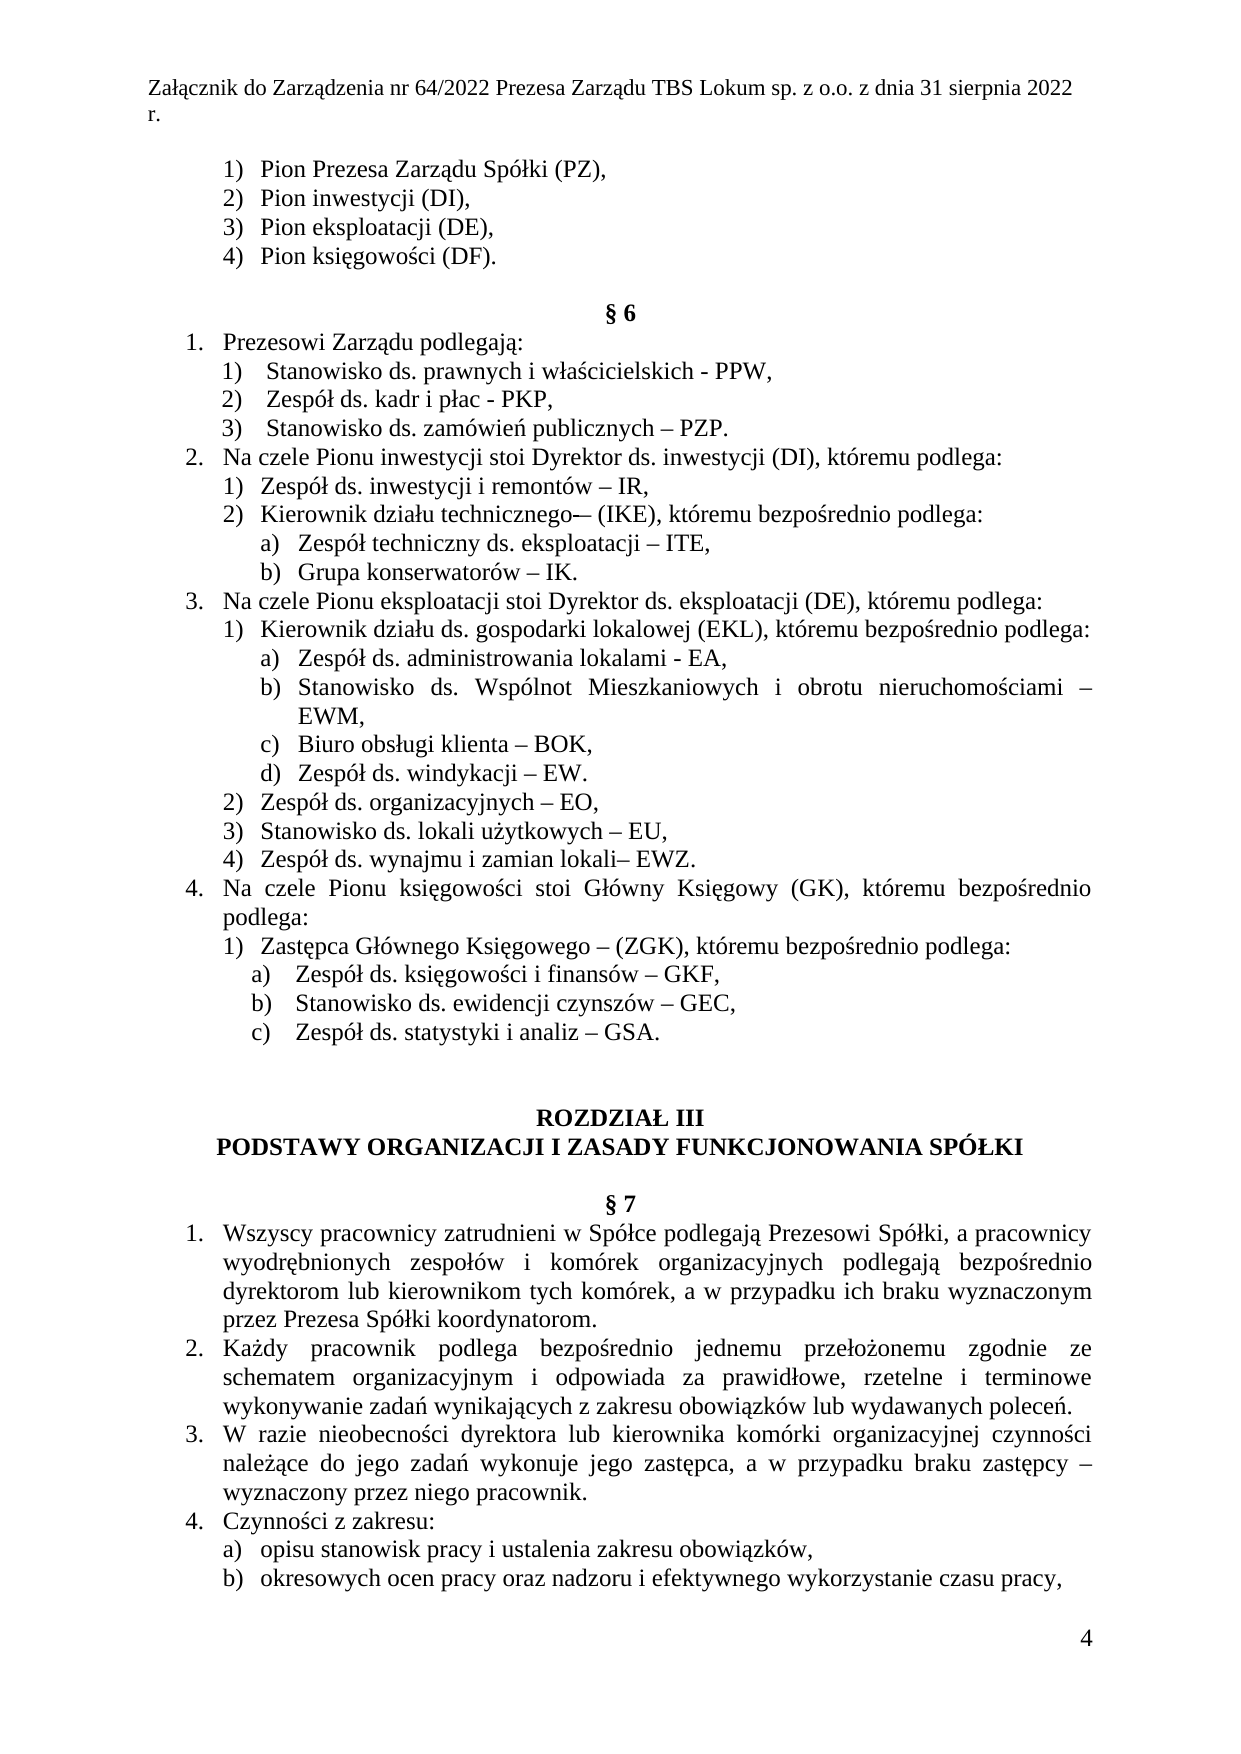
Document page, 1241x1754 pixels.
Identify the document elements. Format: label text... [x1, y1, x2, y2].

list Prezesowi Zarządu podlegają: [185, 327, 1093, 356]
text § 7 [148, 1189, 1093, 1218]
list Pion Prezesa Zarządu Spółki (PZ), [223, 154, 1093, 183]
list Czynności z zakresu: [185, 1506, 1093, 1534]
list Grupa konserwatorów – IK. [260, 557, 1093, 586]
list Pion inwestycji (DI), [223, 183, 1093, 212]
text § 6 [148, 298, 1093, 327]
list Zastępca Głównego Księgowego – (ZGK), któremu bezpośrednio podlega: [223, 931, 1093, 959]
list Zespół ds. organizacyjnych – EO, [223, 787, 1093, 816]
list W razie nieobecności dyrektora lub kierownika komórki organizacyjnej czynności należące do jego zadań wykonuje jego zastępca, a w przypadku braku zastępcy – wyznaczony przez niego pracownik. [185, 1419, 1093, 1506]
text PODSTAWY ORGANIZACJI I ZASADY FUNKCJONOWANIA SPÓŁKI [148, 1132, 1093, 1161]
list Zespół ds. windykacji – EW. [260, 758, 1093, 787]
list Na czele Pionu eksploatacji stoi Dyrektor ds. eksploatacji (DE), któremu podlega: [185, 586, 1093, 614]
list Biuro obsługi klienta – BOK, [260, 729, 1093, 758]
list Każdy pracownik podlega bezpośrednio jednemu przełożonemu zgodnie ze schematem organizacyjnym i odpowiada za prawidłowe, rzetelne i terminowe wykonywanie zadań wynikających z zakresu obowiązków lub wydawanych poleceń. [185, 1333, 1093, 1419]
list Zespół ds. inwestycji i remontów – IR, [223, 471, 1093, 499]
text ROZDZIAŁ III [148, 1103, 1093, 1132]
list Kierownik działu ds. gospodarki lokalowej (EKL), któremu bezpośrednio podlega: [223, 614, 1093, 643]
list Pion eksploatacji (DE), [223, 212, 1093, 241]
list Kierownik działu technicznego – (IKE), któremu bezpośrednio podlega: [223, 499, 1093, 528]
list opisu stanowisk pracy i ustalenia zakresu obowiązków, [223, 1534, 1093, 1563]
list Stanowisko ds. lokali użytkowych – EU, [223, 816, 1093, 844]
list Zespół ds. statystyki i analiz – GSA. [251, 1017, 1093, 1046]
list Zespół ds. wynajmu i zamian lokali– EWZ. [223, 844, 1093, 873]
list Pion księgowości (DF). [223, 241, 1093, 269]
list Zespół techniczny ds. eksploatacji – ITE, [260, 528, 1093, 557]
list Na czele Pionu inwestycji stoi Dyrektor ds. inwestycji (DI), któremu podlega: [185, 442, 1093, 471]
list Zespół ds. administrowania lokalami - EA, [260, 643, 1093, 672]
list Stanowisko ds. ewidencji czynszów – GEC, [251, 988, 1093, 1017]
list Zespół ds. kadr i płac - PKP, [221, 384, 1093, 413]
list Stanowisko ds. Wspólnot Mieszkaniowych i obrotu nieruchomościami – EWM, [260, 672, 1093, 729]
list okresowych ocen pracy oraz nadzoru i efektywnego wykorzystanie czasu pracy, [223, 1563, 1093, 1592]
list Stanowisko ds. zamówień publicznych – PZP. [221, 413, 1093, 442]
list Stanowisko ds. prawnych i właścicielskich - PPW, [221, 356, 1093, 384]
list Na czele Pionu księgowości stoi Główny Księgowy (GK), któremu bezpośrednio podlega: [185, 873, 1093, 931]
list Zespół ds. księgowości i finansów – GKF, [251, 959, 1093, 988]
list Wszyscy pracownicy zatrudnieni w Spółce podlegają Prezesowi Spółki, a pracownicy wyodrębnionych zespołów i komórek organizacyjnych podlegają bezpośrednio dyrektorom lub kierownikom tych komórek, a w przypadku ich braku wyznaczonym przez Prezesa Spółki koordynatorom. [185, 1218, 1093, 1333]
